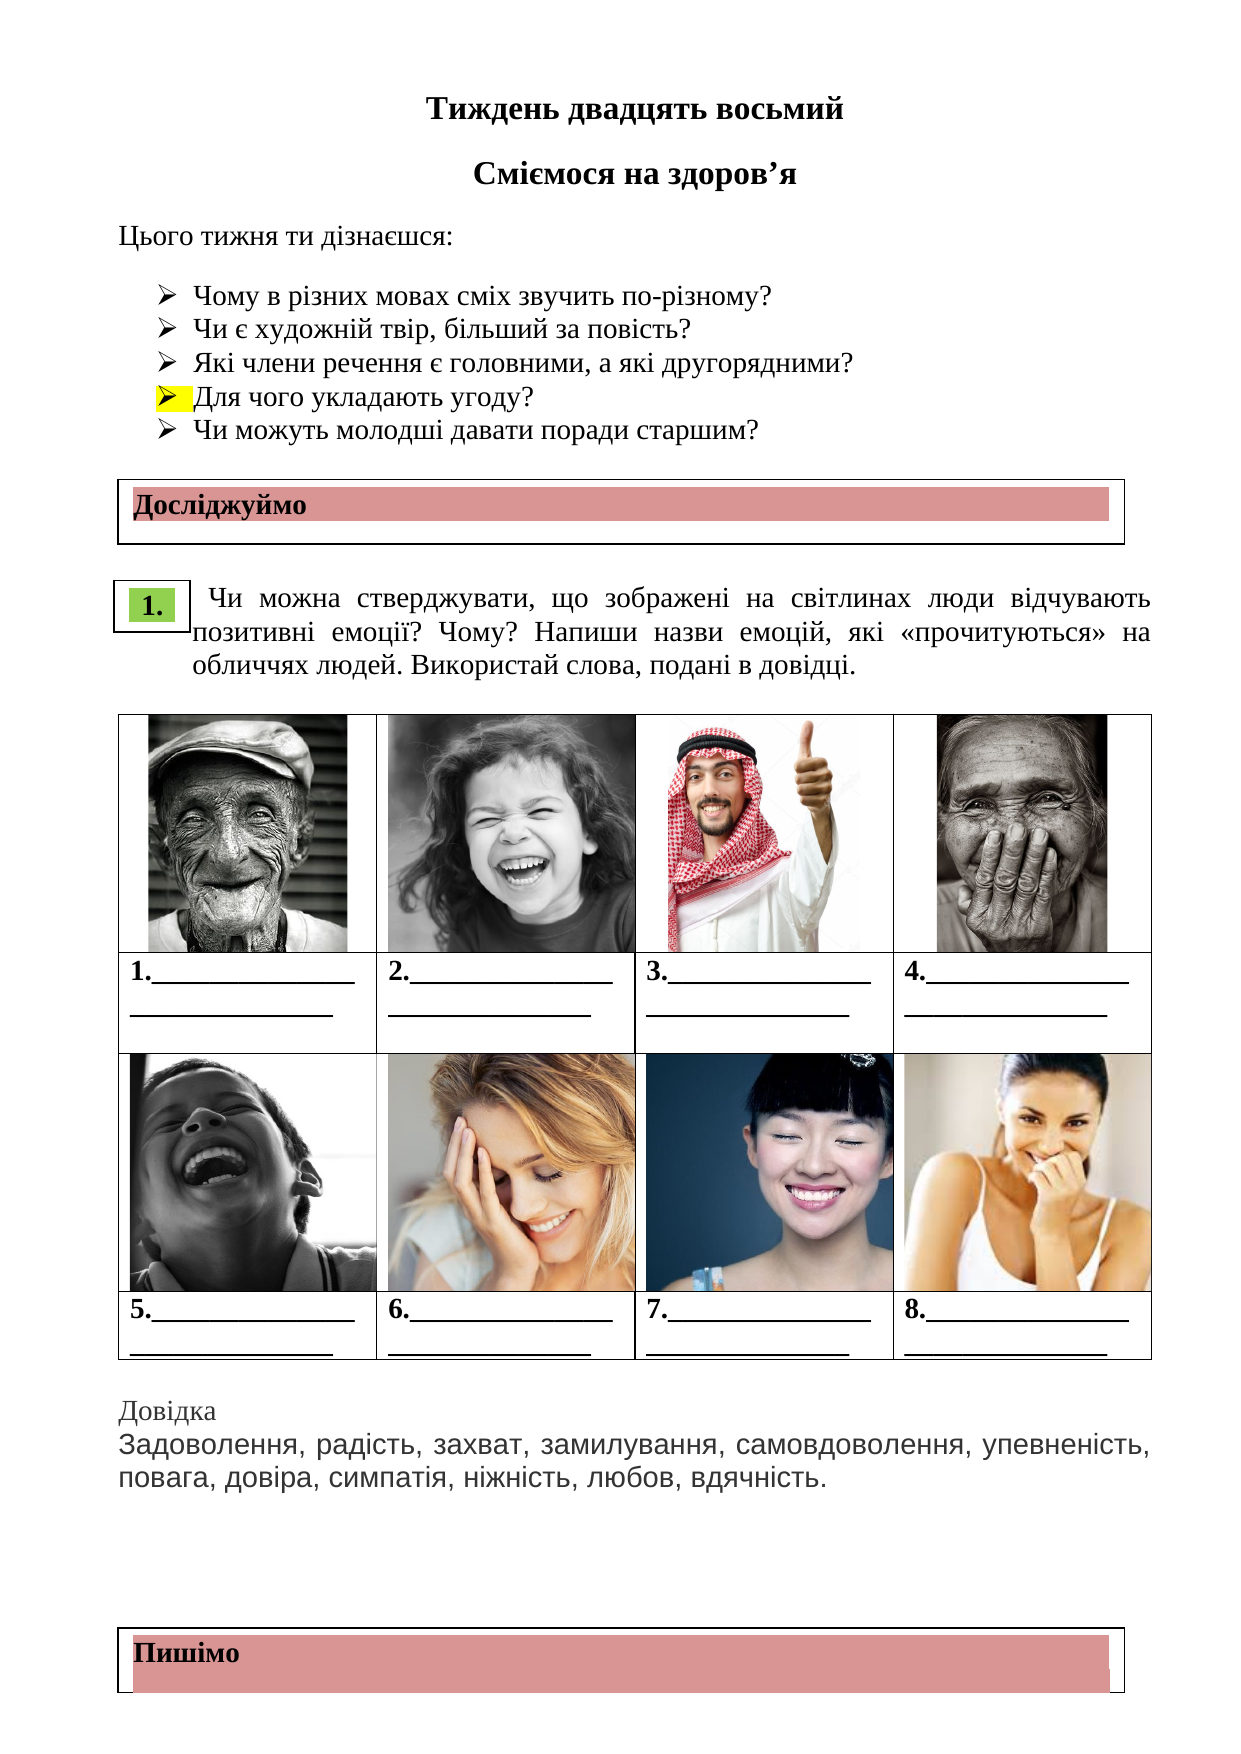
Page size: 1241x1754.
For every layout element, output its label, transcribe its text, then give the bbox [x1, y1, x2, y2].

text Цього тижня ти дізнаєшся: [118, 218, 1152, 252]
picture [129, 1054, 377, 1291]
text Чи можна стверджувати, що зображені на світлинах люди відчувають позитивні емоції? Чому? Напиши назви емоцій, які «прочитуються» на обличчях людей. Використай слова, подані в довідці. [192, 580, 1152, 681]
table_header [894, 715, 936, 952]
text Довідка [118, 1393, 1152, 1427]
list Чи є художній твір, більший за повість? [156, 311, 1152, 345]
table_header [1108, 715, 1151, 952]
table_cell 7.____________________________ [636, 1292, 893, 1359]
table_header [860, 715, 893, 952]
table_header [377, 715, 388, 952]
list Чому в різних мовах сміх звучить по-різному? [156, 278, 1152, 311]
table_cell 6.____________________________ [377, 1292, 634, 1359]
text Задоволення, радість, захват, замилування, самовдоволення, упевненість, повага, довіра, симпатія, ніжність, любов, вдячність. [118, 1427, 1152, 1494]
table_cell [377, 1054, 388, 1291]
list Для чого укладають угоду? [156, 379, 1152, 412]
table_cell [894, 1054, 904, 1291]
picture [936, 715, 1108, 952]
table_cell [636, 1054, 646, 1291]
picture [646, 1054, 893, 1291]
table_cell 2.____________________________ [377, 953, 634, 1053]
table_header [636, 715, 668, 952]
list Які члени речення є головними, а які другорядними? [156, 345, 1152, 379]
picture [388, 715, 635, 952]
table_cell 8.____________________________ [894, 1292, 1151, 1359]
picture [148, 715, 348, 952]
table_header [348, 715, 376, 952]
table_header [119, 715, 148, 952]
picture [388, 1054, 635, 1291]
picture [668, 715, 860, 952]
table_cell 3.____________________________ [636, 953, 893, 1053]
text Тиждень двадцять восьмий [118, 88, 1152, 127]
table_cell 1.____________________________ [119, 953, 376, 1053]
text Сміємося на здоров’я [118, 153, 1152, 192]
table_cell [119, 1054, 129, 1291]
picture [904, 1054, 1152, 1291]
table_cell 4.____________________________ [894, 953, 1151, 1053]
list Чи можуть молодші давати поради старшим? [156, 412, 1152, 446]
table_cell 5.____________________________ [119, 1292, 376, 1359]
